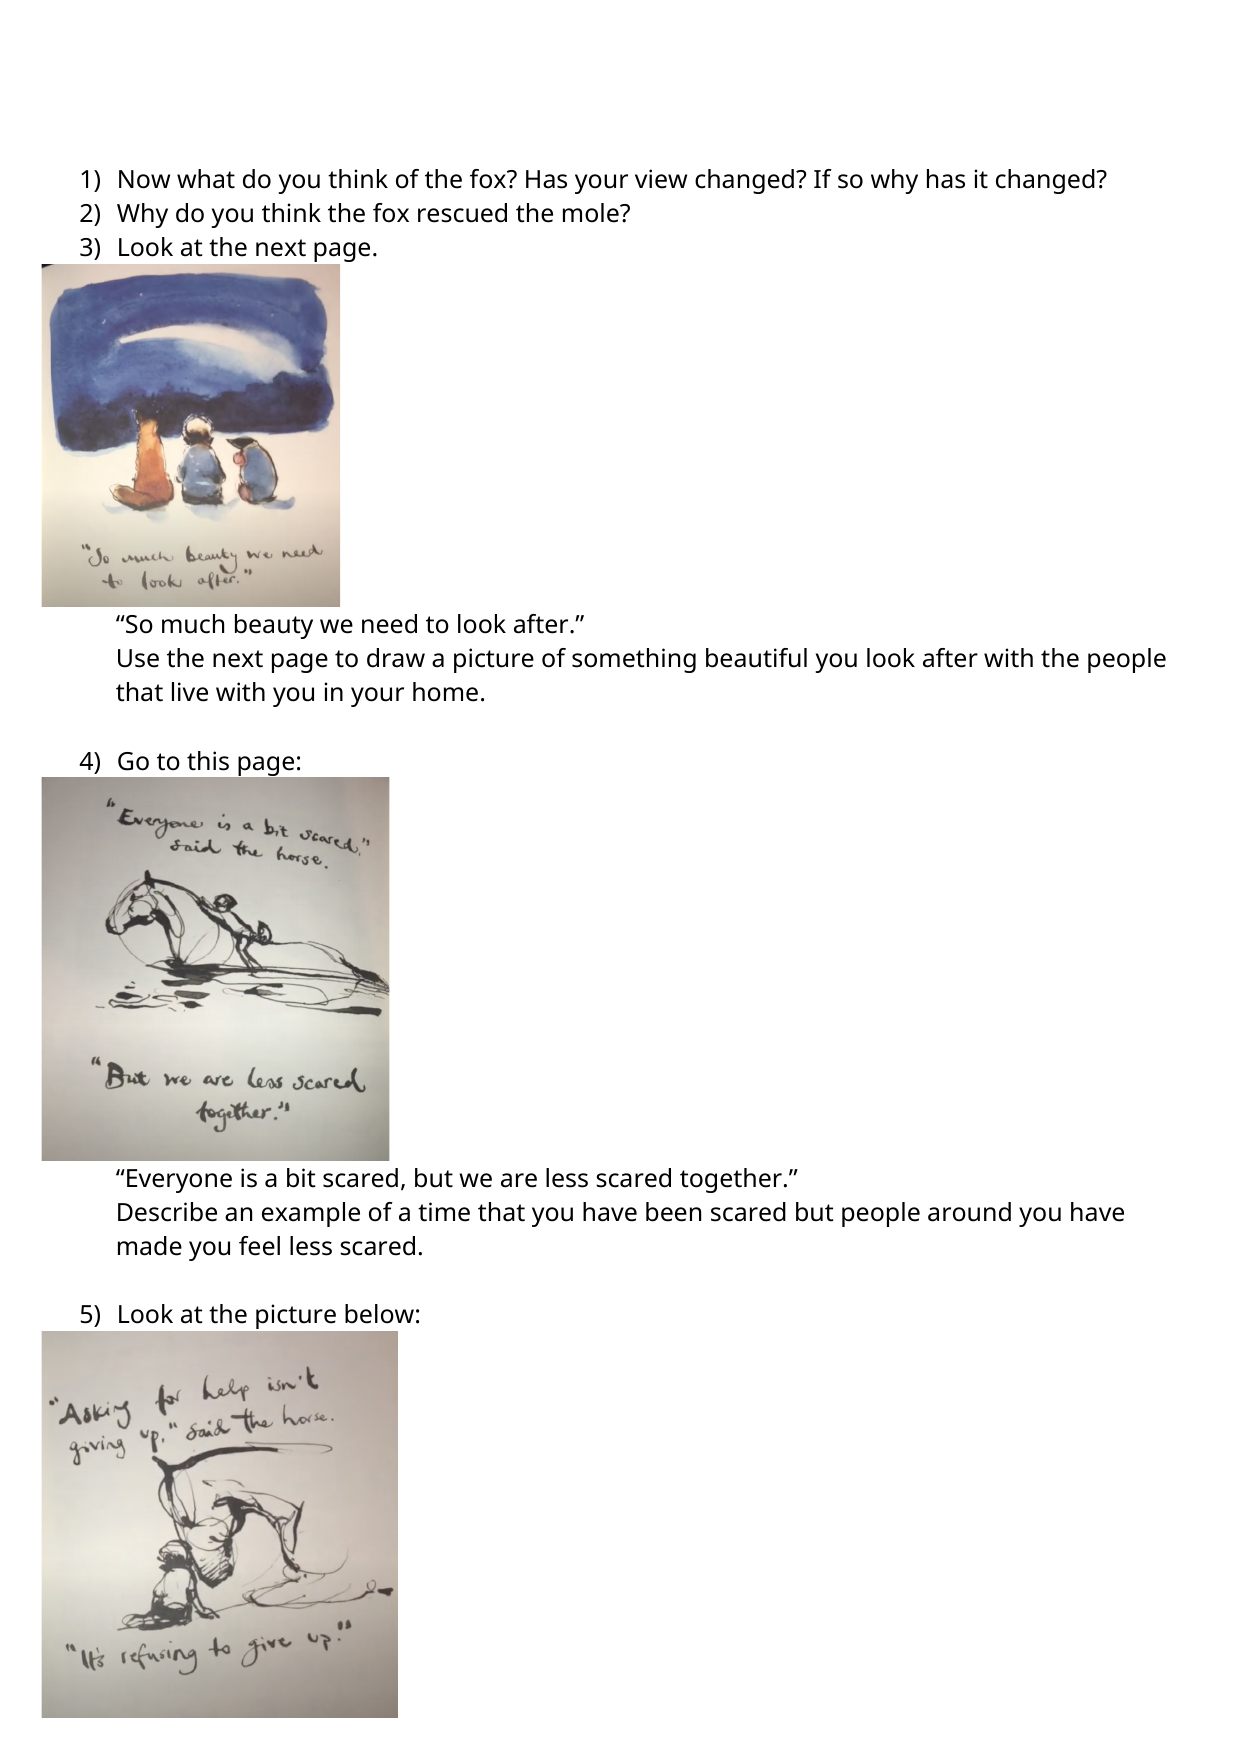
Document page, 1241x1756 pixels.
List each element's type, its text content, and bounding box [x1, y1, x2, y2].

text Use the next page to draw a picture of something beautiful you look after with the people that live with you in your home. [116, 641, 1178, 709]
list Now what do you think of the fox? Has your view changed? If so why has it changed? [79, 162, 1178, 196]
list Look at the picture below: [79, 1297, 1178, 1331]
picture [41, 1331, 398, 1718]
text Describe an example of a time that you have been scared but people around you have made you feel less scared. [116, 1195, 1178, 1263]
text “Everyone is a bit scared, but we are less scared together.” [116, 1161, 1178, 1195]
list Go to this page: [79, 743, 1178, 777]
picture [41, 264, 340, 607]
list Look at the next page. [79, 230, 1178, 264]
picture [41, 777, 390, 1161]
list Why do you think the fox rescued the mole? [79, 196, 1178, 230]
text “So much beauty we need to look after.” [116, 607, 1178, 641]
